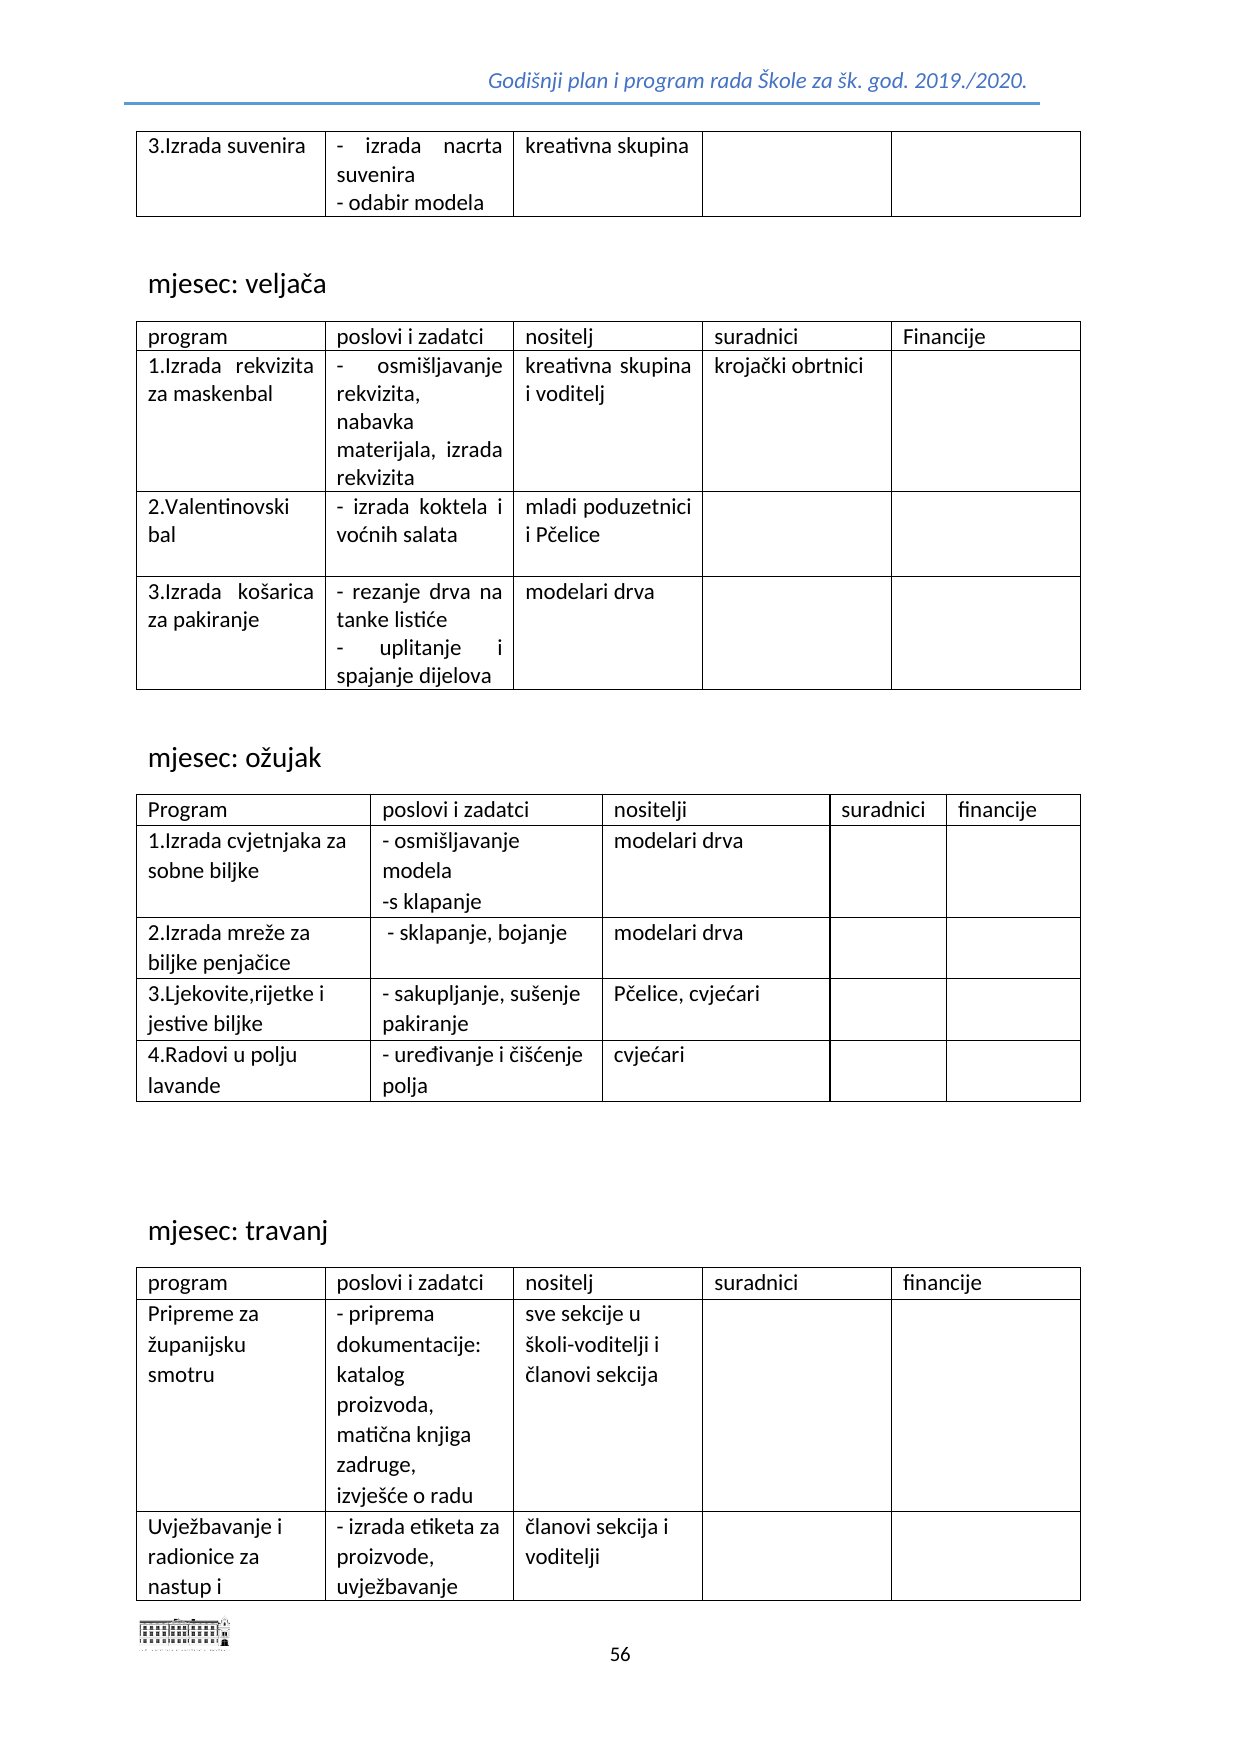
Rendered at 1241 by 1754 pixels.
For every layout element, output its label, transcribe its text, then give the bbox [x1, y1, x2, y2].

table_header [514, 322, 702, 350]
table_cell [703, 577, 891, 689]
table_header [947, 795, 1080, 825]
text mjesec: veljača [148, 266, 1092, 301]
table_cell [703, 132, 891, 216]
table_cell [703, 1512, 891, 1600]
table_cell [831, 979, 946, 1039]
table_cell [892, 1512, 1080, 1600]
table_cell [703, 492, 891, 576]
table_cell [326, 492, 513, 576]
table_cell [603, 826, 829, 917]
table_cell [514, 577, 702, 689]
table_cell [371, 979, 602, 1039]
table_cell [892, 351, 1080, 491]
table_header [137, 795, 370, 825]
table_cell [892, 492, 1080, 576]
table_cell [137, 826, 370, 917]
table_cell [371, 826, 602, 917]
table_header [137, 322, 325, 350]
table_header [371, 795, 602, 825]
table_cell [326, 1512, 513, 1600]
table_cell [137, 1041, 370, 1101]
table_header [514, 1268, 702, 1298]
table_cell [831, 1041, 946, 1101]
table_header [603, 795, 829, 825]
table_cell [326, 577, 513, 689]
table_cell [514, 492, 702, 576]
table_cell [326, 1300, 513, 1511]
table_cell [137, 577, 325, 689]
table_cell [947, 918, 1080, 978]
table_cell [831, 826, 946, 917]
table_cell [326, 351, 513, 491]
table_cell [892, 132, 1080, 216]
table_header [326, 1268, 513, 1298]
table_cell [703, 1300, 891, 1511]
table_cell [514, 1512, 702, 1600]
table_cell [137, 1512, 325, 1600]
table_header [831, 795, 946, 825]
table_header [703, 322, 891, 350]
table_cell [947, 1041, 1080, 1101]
text mjesec: travanj [148, 1212, 1092, 1248]
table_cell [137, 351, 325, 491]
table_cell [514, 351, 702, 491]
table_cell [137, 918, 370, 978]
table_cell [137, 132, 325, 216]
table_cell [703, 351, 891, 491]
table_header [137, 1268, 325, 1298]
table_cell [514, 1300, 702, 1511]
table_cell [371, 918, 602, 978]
text mjesec: ožujak [148, 739, 1092, 775]
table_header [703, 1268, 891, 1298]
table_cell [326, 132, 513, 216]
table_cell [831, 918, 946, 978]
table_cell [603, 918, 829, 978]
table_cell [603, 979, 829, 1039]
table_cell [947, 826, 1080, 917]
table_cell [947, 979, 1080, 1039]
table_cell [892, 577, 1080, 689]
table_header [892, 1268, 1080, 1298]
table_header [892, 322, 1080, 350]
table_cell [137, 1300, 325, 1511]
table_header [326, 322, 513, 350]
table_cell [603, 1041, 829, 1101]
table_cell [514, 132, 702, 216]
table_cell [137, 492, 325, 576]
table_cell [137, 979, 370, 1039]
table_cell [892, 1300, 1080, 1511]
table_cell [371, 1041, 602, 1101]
